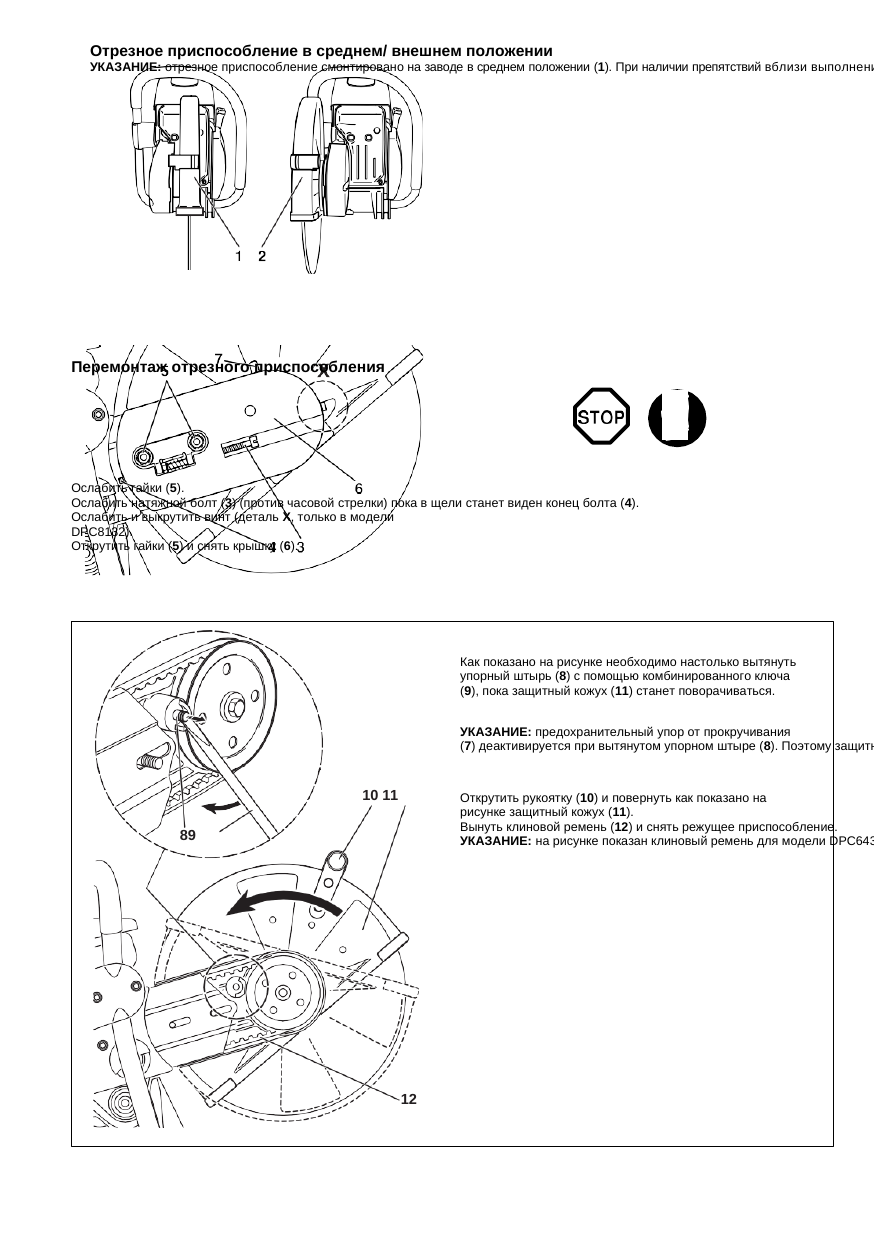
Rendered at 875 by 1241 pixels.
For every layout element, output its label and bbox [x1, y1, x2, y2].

picture [258, 66, 423, 274]
picture [578, 410, 624, 424]
picture [130, 65, 247, 270]
picture [84, 345, 424, 576]
picture [93, 630, 419, 1128]
picture [661, 390, 689, 441]
